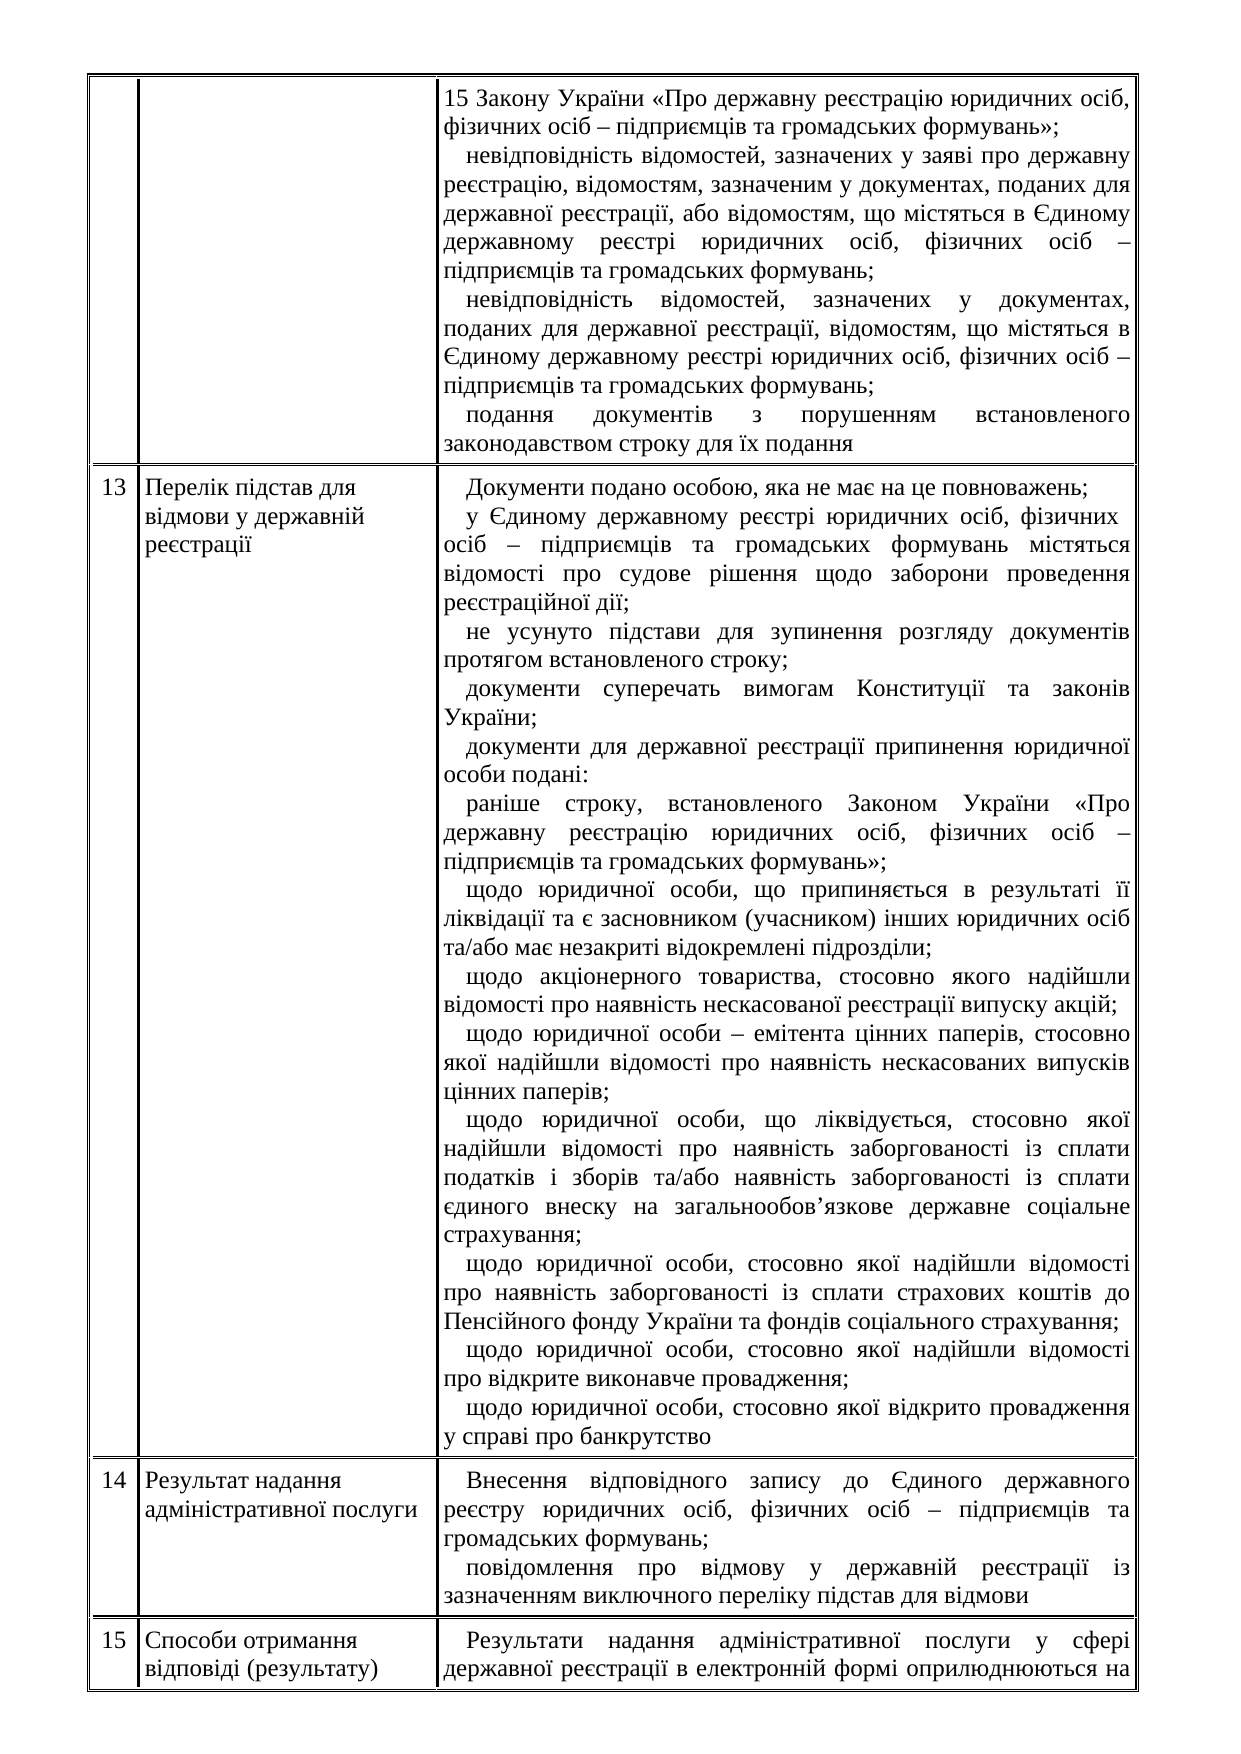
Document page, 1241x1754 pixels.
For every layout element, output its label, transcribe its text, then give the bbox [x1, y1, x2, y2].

table_cell Внесення відповідного запису до Єдиного державного реєстру юридичних осіб, фізичних осіб – підприємців та громадських формувань; повідомлення про відмову у державній реєстрації із зазначенням виключного переліку підстав для відмови [437, 1456, 1137, 1615]
table_cell 14 [89, 1456, 138, 1615]
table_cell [437, 1615, 1136, 1688]
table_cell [138, 1619, 437, 1688]
table_cell 13 [89, 463, 138, 1456]
table_cell 12 [90, 77, 138, 463]
table_cell 15 [90, 1615, 138, 1688]
table_cell Документи подано особою, яка не має на це повноважень; у Єдиному державному реєстрі юридичних осіб, фізичних осіб – підприємців та громадських формувань містяться відомості про судове рішення щодо заборони проведення реєстраційної дії; не усунуто підстави для зупинення розгляду документів протягом встановленого строку; документи суперечать вимогам Конституції та законів України; документи для державної реєстрації припинення юридичної особи подані: раніше строку, встановленого Законом України «Про державну реєстрацію юридичних осіб, фізичних осіб – підприємців та громадських формувань»; щодо юридичної особи, що припиняється в результаті її ліквідації та є засновником (учасником) інших юридичних осіб та/або має незакриті відокремлені підрозділи; щодо акціонерного товариства, стосовно якого надійшли відомості про наявність нескасованої реєстрації випуску акцій; щодо юридичної особи – емітента цінних паперів, стосовно якої надійшли відомості про наявність нескасованих випусків цінних паперів; щодо юридичної особи, що ліквідується, стосовно якої надійшли відомості про наявність заборгованості із сплати податків і зборів та/або наявність заборгованості із сплати єдиного внеску на загальнообов’язкове державне соціальне страхування; щодо юридичної особи, стосовно якої надійшли відомості про наявність заборгованості із сплати страхових коштів до Пенсійного фонду України та фондів соціального страхування; щодо юридичної особи, стосовно якої надійшли відомості про відкрите виконавче провадження; щодо юридичної особи, стосовно якої відкрито провадження у справі про банкрутство [437, 463, 1137, 1456]
table_cell Перелік підстав для відмови у державній реєстрації [140, 466, 436, 1456]
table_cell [437, 77, 1135, 463]
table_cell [138, 75, 437, 463]
table_cell Результат надання адміністративної послуги [140, 1459, 436, 1615]
